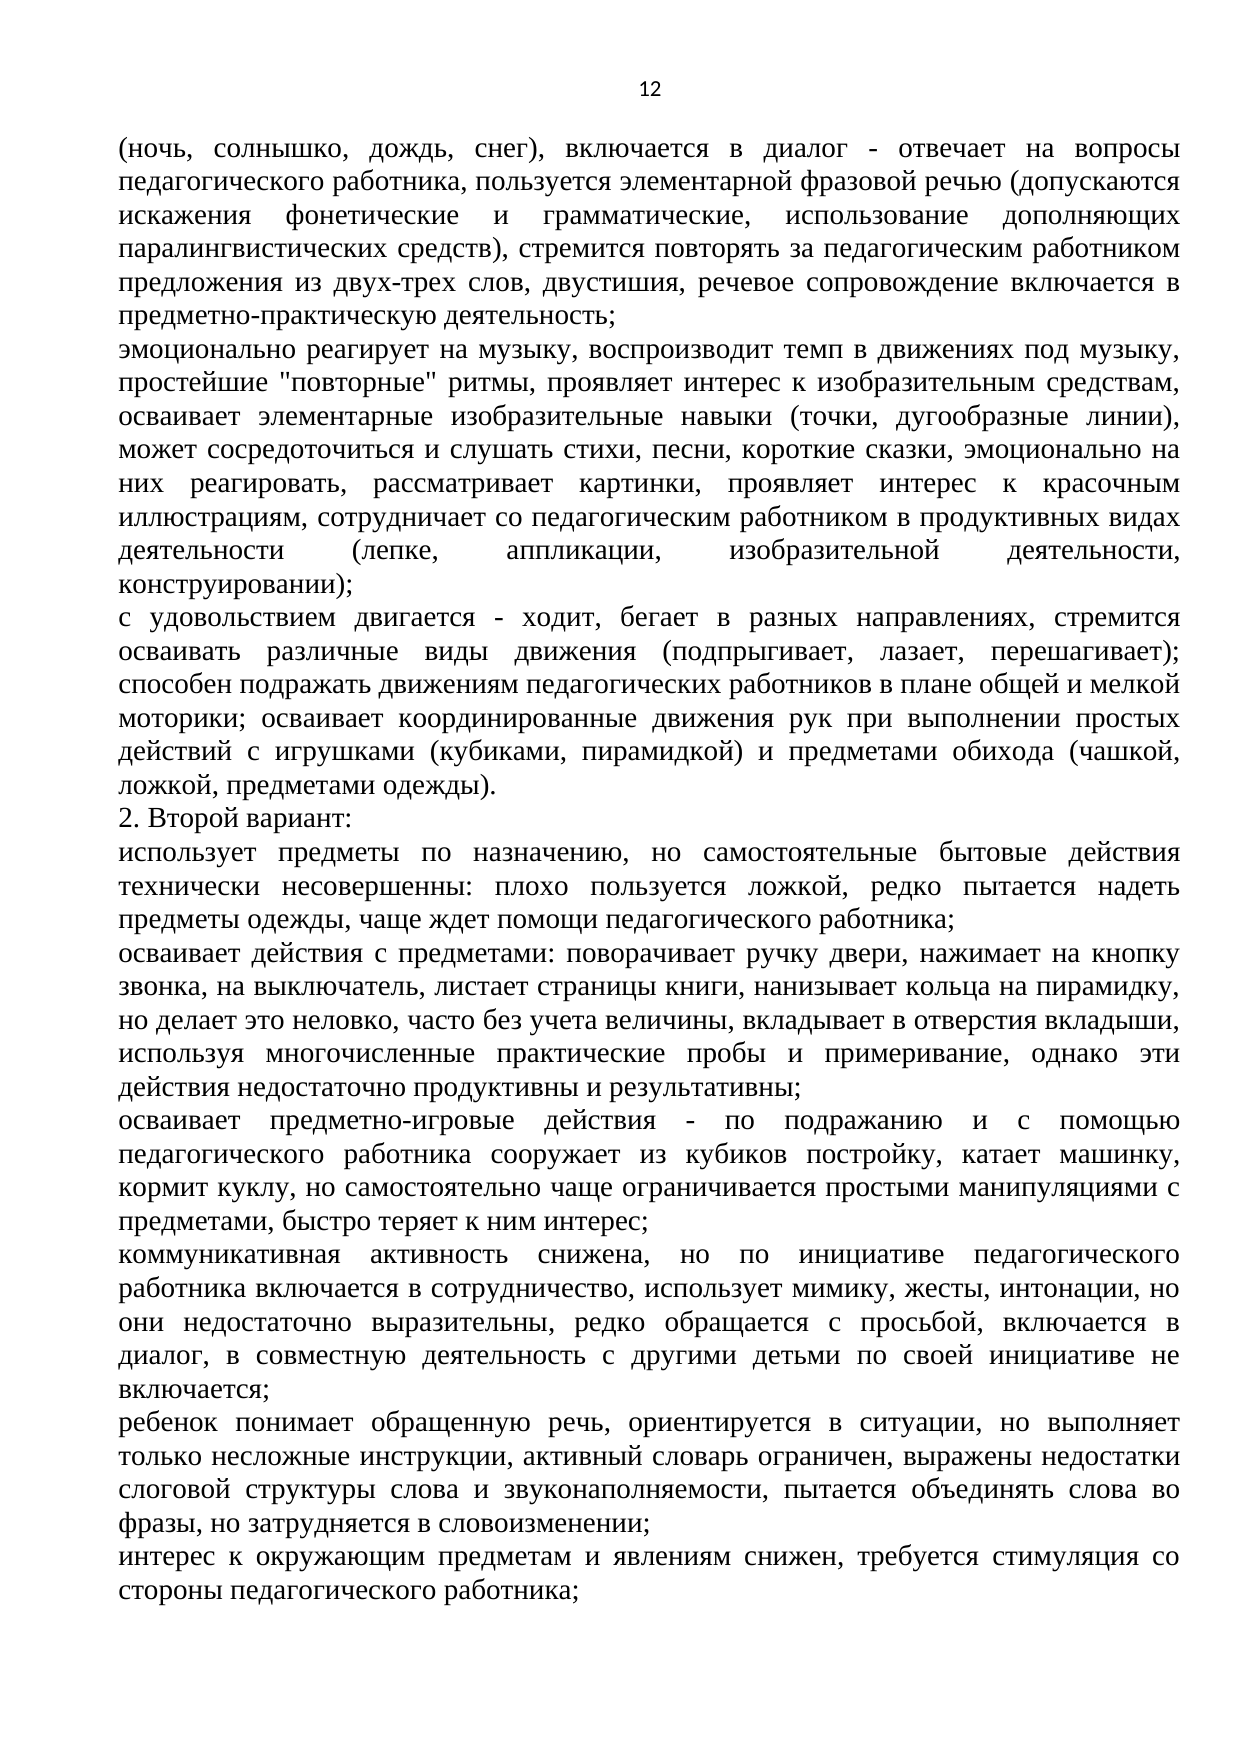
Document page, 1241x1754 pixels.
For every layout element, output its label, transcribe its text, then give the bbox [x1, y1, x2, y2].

text осваивает предметно-игровые действия - по подражанию и с помощью педагогического работника сооружает из кубиков постройку, катает машинку, кормит куклу, но самостоятельно чаще ограничивается простыми манипуляциями с предметами, быстро теряет к ним интерес; [118, 1102, 1181, 1237]
text эмоционально реагирует на музыку, воспроизводит темп в движениях под музыку, простейшие "повторные" ритмы, проявляет интерес к изобразительным средствам, осваивает элементарные изобразительные навыки (точки, дугообразные линии), может сосредоточиться и слушать стихи, песни, короткие сказки, эмоционально на них реагировать, рассматривает картинки, проявляет интерес к красочным иллюстрациям, сотрудничает со педагогическим работником в продуктивных видах деятельности (лепке, аппликации, изобразительной деятельности, конструировании); [118, 331, 1181, 599]
text осваивает действия с предметами: поворачивает ручку двери, нажимает на кнопку звонка, на выключатель, листает страницы книги, нанизывает кольца на пирамидку, но делает это неловко, часто без учета величины, вкладывает в отверстия вкладыши, используя многочисленные практические пробы и примеривание, однако эти действия недостаточно продуктивны и результативны; [118, 935, 1181, 1102]
text ребенок понимает обращенную речь, ориентируется в ситуации, но выполняет только несложные инструкции, активный словарь ограничен, выражены недостатки слоговой структуры слова и звуконаполняемости, пытается объединять слова во фразы, но затрудняется в словоизменении; [118, 1404, 1181, 1538]
text интерес к окружающим предметам и явлениям снижен, требуется стимуляция со стороны педагогического работника; [118, 1538, 1181, 1606]
text с удовольствием двигается - ходит, бегает в разных направлениях, стремится осваивать различные виды движения (подпрыгивает, лазает, перешагивает); способен подражать движениям педагогических работников в плане общей и мелкой моторики; осваивает координированные движения рук при выполнении простых действий с игрушками (кубиками, пирамидкой) и предметами обихода (чашкой, ложкой, предметами одежды). [118, 599, 1181, 801]
text коммуникативная активность снижена, но по инициативе педагогического работника включается в сотрудничество, использует мимику, жесты, интонации, но они недостаточно выразительны, редко обращается с просьбой, включается в диалог, в совместную деятельность с другими детьми по своей инициативе не включается; [118, 1237, 1181, 1404]
text использует предметы по назначению, но самостоятельные бытовые действия технически несовершенны: плохо пользуется ложкой, редко пытается надеть предметы одежды, чаще ждет помощи педагогического работника; [118, 834, 1181, 935]
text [118, 130, 1181, 331]
text 2. Второй вариант: [118, 801, 1181, 834]
